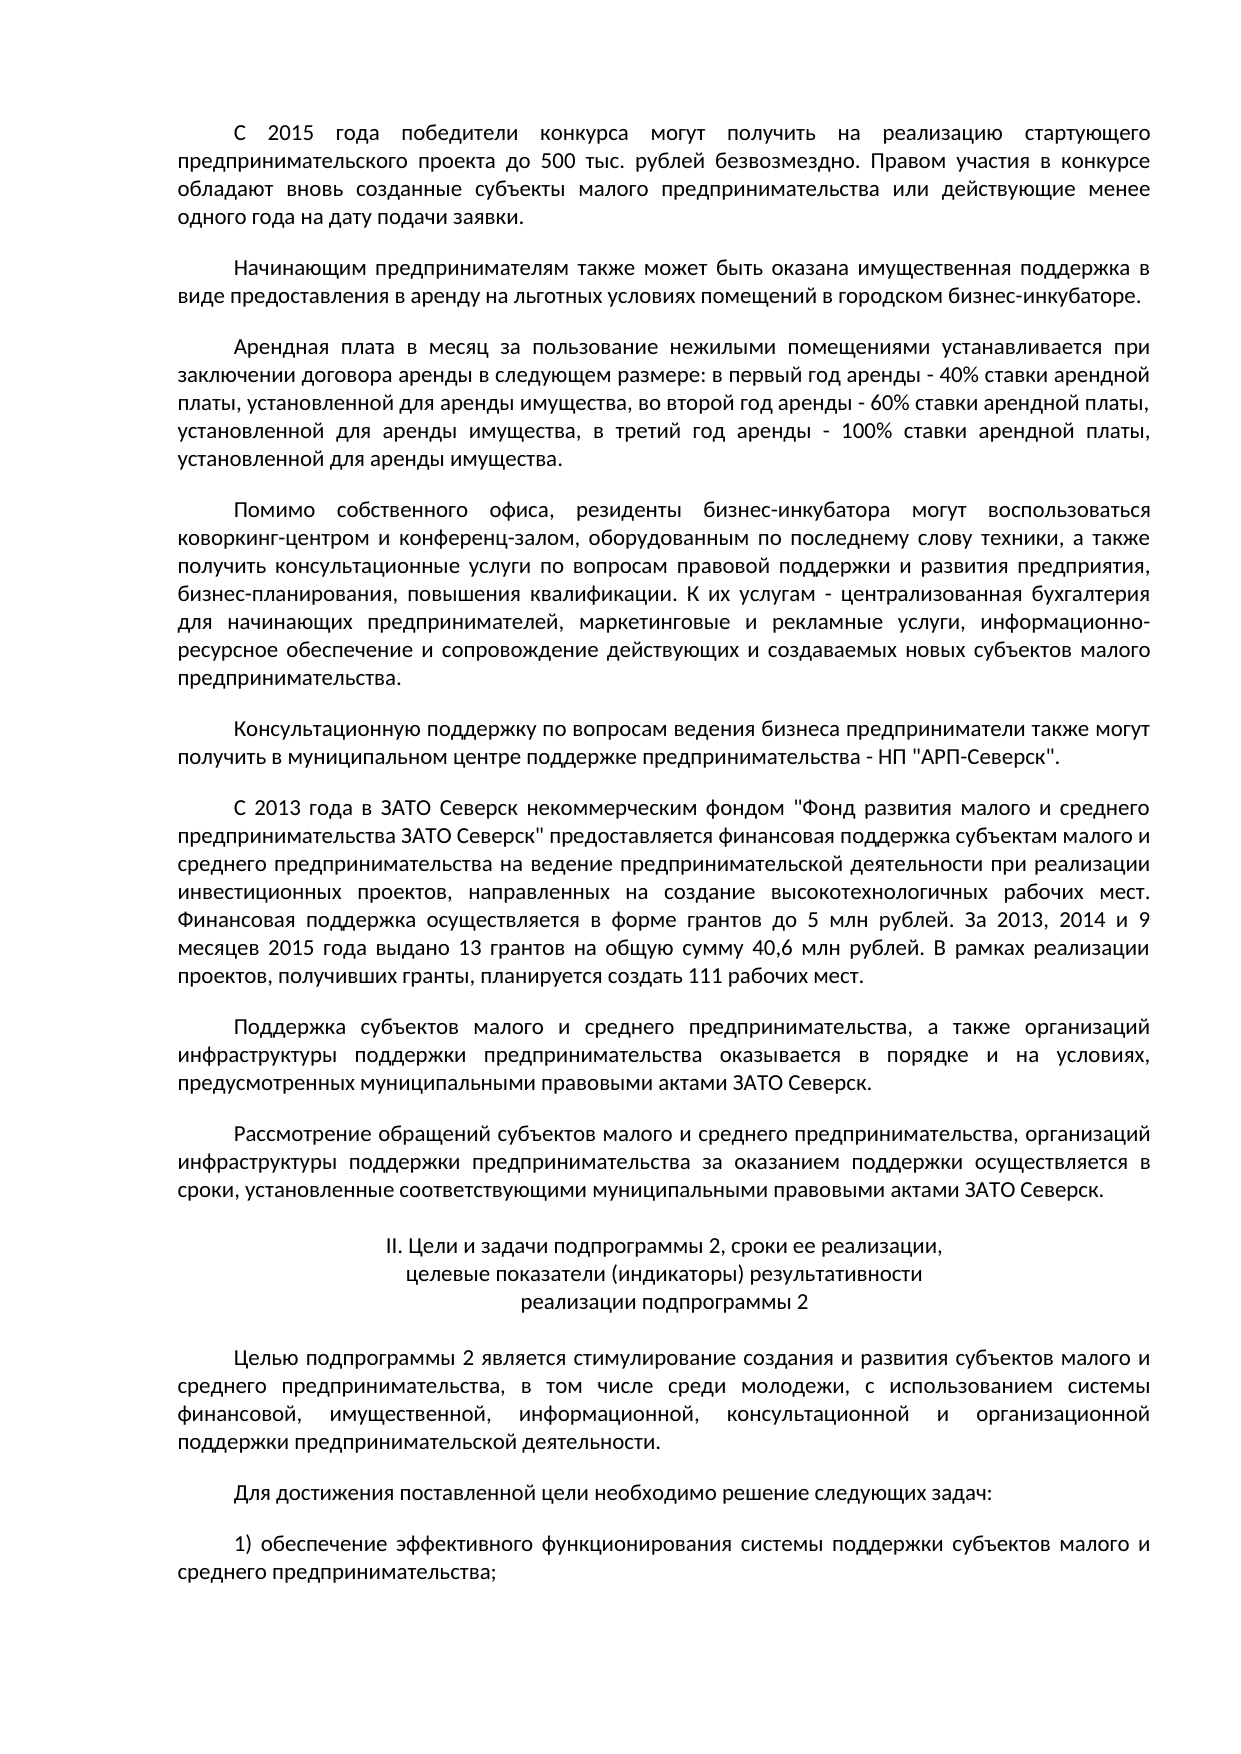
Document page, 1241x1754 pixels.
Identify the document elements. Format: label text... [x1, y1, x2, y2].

text Целью подпрограммы 2 является стимулирование создания и развития субъектов малого и среднего предпринимательства, в том числе среди молодежи, с использованием системы финансовой, имущественной, информационной, консультационной и организационной поддержки предпринимательской деятельности. [177, 1343, 1152, 1455]
text С 2015 года победители конкурса могут получить на реализацию стартующего предпринимательского проекта до 500 тыс. рублей безвозмездно. Правом участия в конкурсе обладают вновь созданные субъекты малого предпринимательства или действующие менее одного года на дату подачи заявки. [177, 118, 1152, 230]
text Арендная плата в месяц за пользование нежилыми помещениями устанавливается при заключении договора аренды в следующем размере: в первый год аренды - 40% ставки арендной платы, установленной для аренды имущества, во второй год аренды - 60% ставки арендной платы, установленной для аренды имущества, в третий год аренды - 100% ставки арендной платы, установленной для аренды имущества. [177, 332, 1152, 472]
text 1) обеспечение эффективного функционирования системы поддержки субъектов малого и среднего предпринимательства; [177, 1529, 1152, 1585]
text Рассмотрение обращений субъектов малого и среднего предпринимательства, организаций инфраструктуры поддержки предпринимательства за оказанием поддержки осуществляется в сроки, установленные соответствующими муниципальными правовыми актами ЗАТО Северск. [177, 1119, 1152, 1203]
text Начинающим предпринимателям также может быть оказана имущественная поддержка в виде предоставления в аренду на льготных условиях помещений в городском бизнес-инкубаторе. [177, 253, 1152, 309]
text Поддержка субъектов малого и среднего предпринимательства, а также организаций инфраструктуры поддержки предпринимательства оказывается в порядке и на условиях, предусмотренных муниципальными правовыми актами ЗАТО Северск. [177, 1012, 1152, 1096]
text Помимо собственного офиса, резиденты бизнес-инкубатора могут воспользоваться коворкинг-центром и конференц-залом, оборудованным по последнему слову техники, а также получить консультационные услуги по вопросам правовой поддержки и развития предприятия, бизнес-планирования, повышения квалификации. К их услугам - централизованная бухгалтерия для начинающих предпринимателей, маркетинговые и рекламные услуги, информационно-ресурсное обеспечение и сопровождение действующих и создаваемых новых субъектов малого предпринимательства. [177, 495, 1152, 691]
text Консультационную поддержку по вопросам ведения бизнеса предприниматели также могут получить в муниципальном центре поддержке предпринимательства - НП "АРП-Северск". [177, 714, 1152, 770]
text С 2013 года в ЗАТО Северск некоммерческим фондом "Фонд развития малого и среднего предпринимательства ЗАТО Северск" предоставляется финансовая поддержка субъектам малого и среднего предпринимательства на ведение предпринимательской деятельности при реализации инвестиционных проектов, направленных на создание высокотехнологичных рабочих мест. Финансовая поддержка осуществляется в форме грантов до 5 млн рублей. За 2013, 2014 и 9 месяцев 2015 года выдано 13 грантов на общую сумму 40,6 млн рублей. В рамках реализации проектов, получивших гранты, планируется создать 111 рабочих мест. [177, 793, 1152, 989]
text II. Цели и задачи подпрограммы 2, сроки ее реализации, [177, 1231, 1152, 1259]
text целевые показатели (индикаторы) результативности [177, 1259, 1152, 1287]
text Для достижения поставленной цели необходимо решение следующих задач: [177, 1478, 1152, 1506]
text реализации подпрограммы 2 [177, 1287, 1152, 1315]
